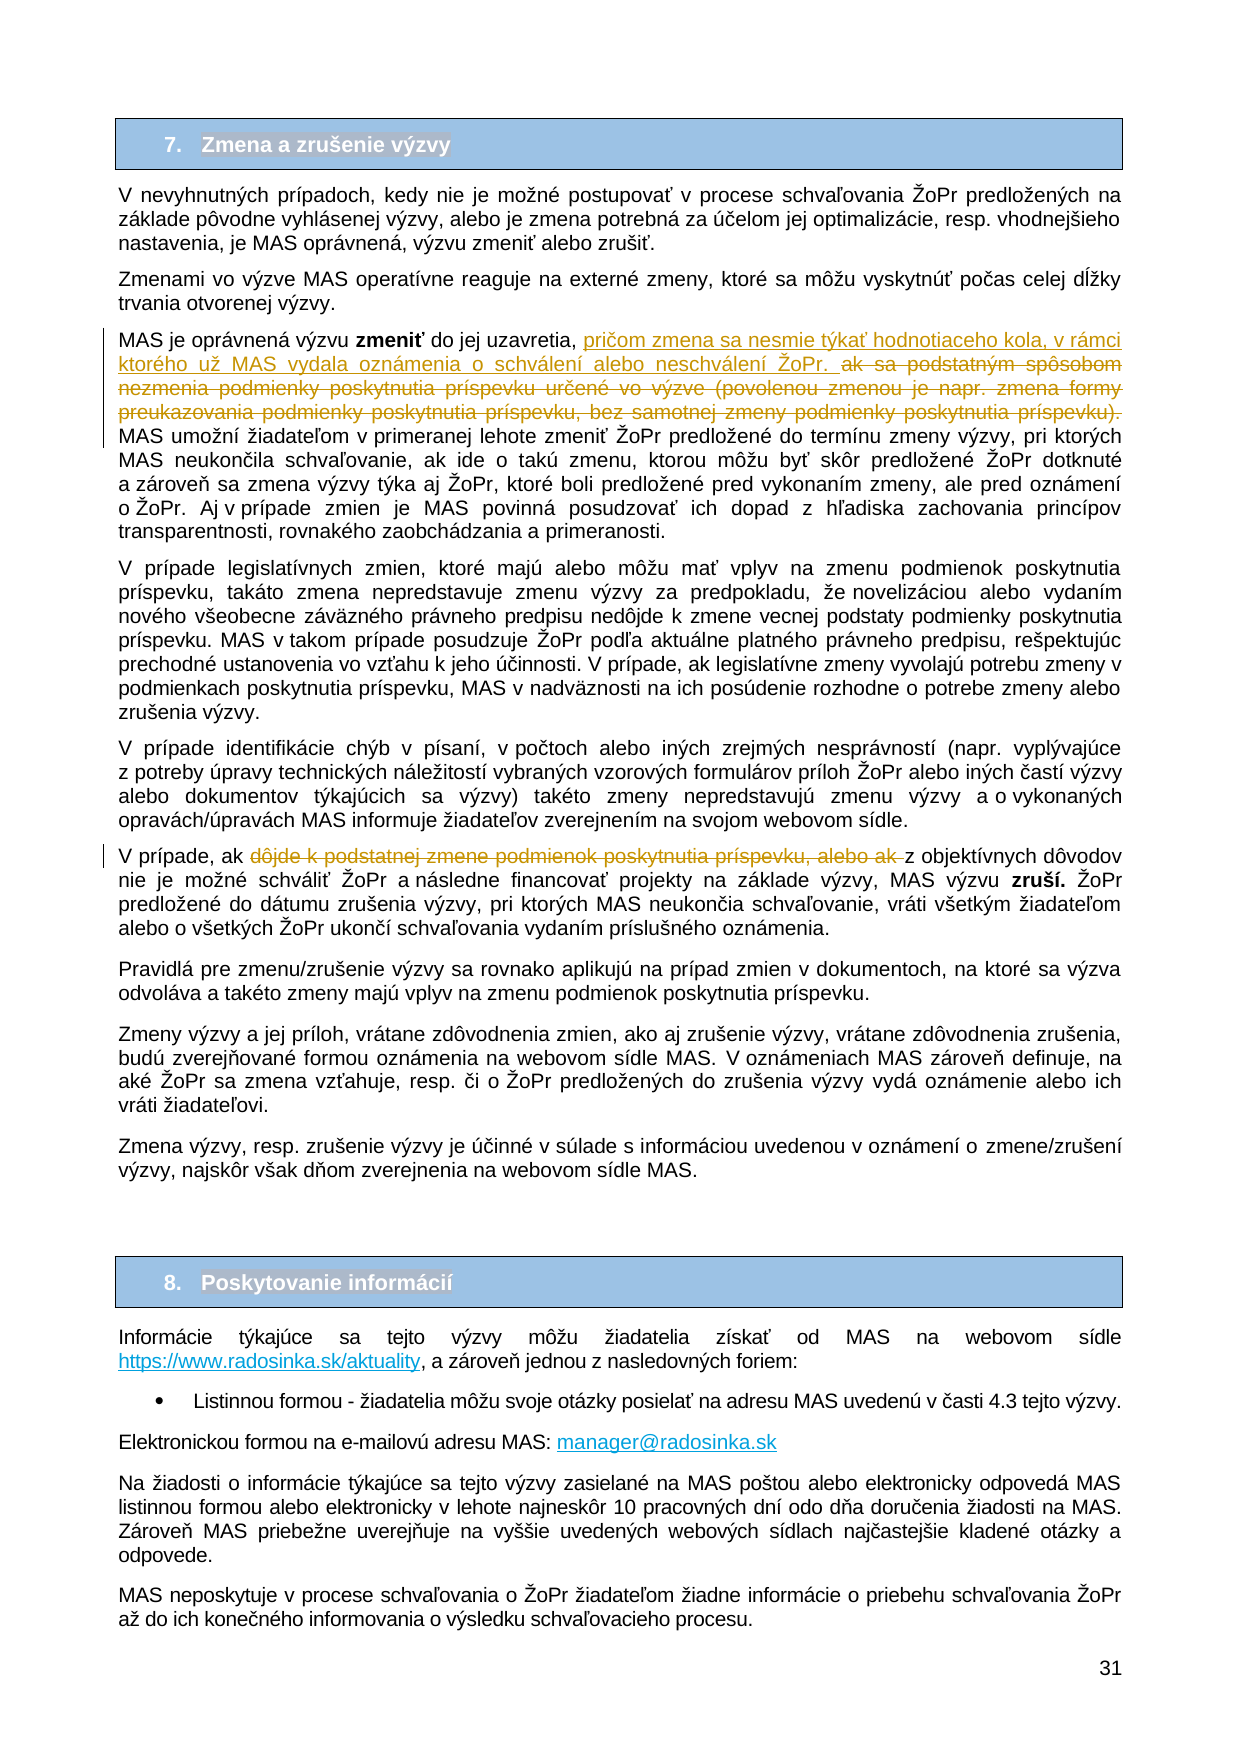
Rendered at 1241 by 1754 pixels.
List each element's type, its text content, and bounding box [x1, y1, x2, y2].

text MAS neposkytuje v procese schvaľovania o ŽoPr žiadateľom žiadne informácie o priebehu schvaľovania ŽoPr až do ich konečného informovania o výsledku schvaľovacieho procesu. [118, 1583, 1122, 1631]
text Zmeny výzvy a jej príloh, vrátane zdôvodnenia zmien, ako aj zrušenie výzvy, vrátane zdôvodnenia zrušenia, budú zverejňované formou oznámenia na webovom sídle MAS. V oznámeniach MAS zároveň definuje, na aké ŽoPr sa zmena vzťahuje, resp. či o ŽoPr predložených do zrušenia výzvy vydá oznámenie alebo ich vráti žiadateľovi. [118, 1021, 1122, 1117]
text Zmena výzvy, resp. zrušenie výzvy je účinné v súlade s informáciou uvedenou v oznámení o zmene/zrušení výzvy, najskôr však dňom zverejnenia na webovom sídle MAS. [118, 1134, 1122, 1182]
table_header Zmena a zrušenie výzvy [116, 119, 1122, 169]
text Na žiadosti o informácie týkajúce sa tejto výzvy zasielané na MAS poštou alebo elektronicky odpovedá MAS listinnou formou alebo elektronicky v lehote najneskôr 10 pracovných dní odo dňa doručenia žiadosti na MAS. Zároveň MAS priebežne uverejňuje na vyššie uvedených webových sídlach najčastejšie kladené otázky a odpovede. [118, 1471, 1122, 1567]
text V nevyhnutných prípadoch, kedy nie je možné postupovať v procese schvaľovania ŽoPr predložených na základe pôvodne vyhlásenej výzvy, alebo je zmena potrebná za účelom jej optimalizácie, resp. vhodnejšieho nastavenia, je MAS oprávnená, výzvu zmeniť alebo zrušiť. [118, 183, 1122, 255]
text MAS je oprávnená výzvu zmeniť do jej uzavretia, MAS umožní žiadateľom v primeranej lehote zmeniť ŽoPr predložené do termínu zmeny výzvy, pri ktorých MAS neukončila schvaľovanie, ak ide o takú zmenu, ktorou môžu byť skôr predložené ŽoPr dotknuté a zároveň sa zmena výzvy týka aj ŽoPr, ktoré boli predložené pred vykonaním zmeny, ale pred oznámení o ŽoPr. Aj v prípade zmien je MAS povinná posudzovať ich dopad z hľadiska zachovania princípov transparentnosti, rovnakého zaobchádzania a primeranosti. [118, 414, 1122, 543]
text Informácie týkajúce sa tejto výzvy môžu žiadatelia získať od MAS na webovom sídle https://www.radosinka.sk/aktuality, a zároveň jednou z nasledovných foriem: [118, 1325, 1122, 1373]
text Zmenami vo výzve MAS operatívne reaguje na externé zmeny, ktoré sa môžu vyskytnúť počas celej dĺžky trvania otvorenej výzvy. [118, 267, 1122, 315]
text Elektronickou formou na e-mailovú adresu MAS: manager@radosinka.sk [118, 1430, 1122, 1454]
list Listinnou formou - žiadatelia môžu svoje otázky posielať na adresu MAS uvedenú v časti 4.3 tejto výzvy. [156, 1389, 1122, 1413]
text V prípade identifikácie chýb v písaní, v počtoch alebo iných zrejmých nesprávností (napr. vyplývajúce z potreby úpravy technických náležitostí vybraných vzorových formulárov príloh ŽoPr alebo iných častí výzvy alebo dokumentov týkajúcich sa výzvy) takéto zmeny nepredstavujú zmenu výzvy a o vykonaných opravách/úpravách MAS informuje žiadateľov zverejnením na svojom webovom sídle. [118, 736, 1122, 832]
text Pravidlá pre zmenu/zrušenie výzvy sa rovnako aplikujú na prípad zmien v dokumentoch, na ktoré sa výzva odvoláva a takéto zmeny majú vplyv na zmenu podmienok poskytnutia príspevku. [118, 957, 1122, 1005]
text MAS je oprávnená výzvu zmeniť do jej uzavretia, MAS umožní žiadateľom v primeranej lehote zmeniť ŽoPr predložené do termínu zmeny výzvy, pri ktorých MAS neukončila schvaľovanie, ak ide o takú zmenu, ktorou môžu byť skôr predložené ŽoPr dotknuté a zároveň sa zmena výzvy týka aj ŽoPr, ktoré boli predložené pred vykonaním zmeny, ale pred oznámení o ŽoPr. Aj v prípade zmien je MAS povinná posudzovať ich dopad z hľadiska zachovania princípov transparentnosti, rovnakého zaobchádzania a primeranosti. [118, 328, 1122, 389]
text V prípade, ak z objektívnych dôvodov nie je možné schváliť ŽoPr a následne financovať projekty na základe výzvy, MAS výzvu zruší. ŽoPr predložené do dátumu zrušenia výzvy, pri ktorých MAS neukončia schvaľovanie, vráti všetkým žiadateľom alebo o všetkých ŽoPr ukončí schvaľovania vydaním príslušného oznámenia. [118, 844, 1122, 940]
table_header Poskytovanie informácií [116, 1257, 1122, 1307]
text V prípade legislatívnych zmien, ktoré majú alebo môžu mať vplyv na zmenu podmienok poskytnutia príspevku, takáto zmena nepredstavuje zmenu výzvy za predpokladu, že novelizáciou alebo vydaním nového všeobecne záväzného právneho predpisu nedôjde k zmene vecnej podstaty podmienky poskytnutia príspevku. MAS v takom prípade posudzuje ŽoPr podľa aktuálne platného právneho predpisu, rešpektujúc prechodné ustanovenia vo vzťahu k jeho účinnosti. V prípade, ak legislatívne zmeny vyvolajú potrebu zmeny v podmienkach poskytnutia príspevku, MAS v nadväznosti na ich posúdenie rozhodne o potrebe zmeny alebo zrušenia výzvy. [118, 556, 1122, 723]
